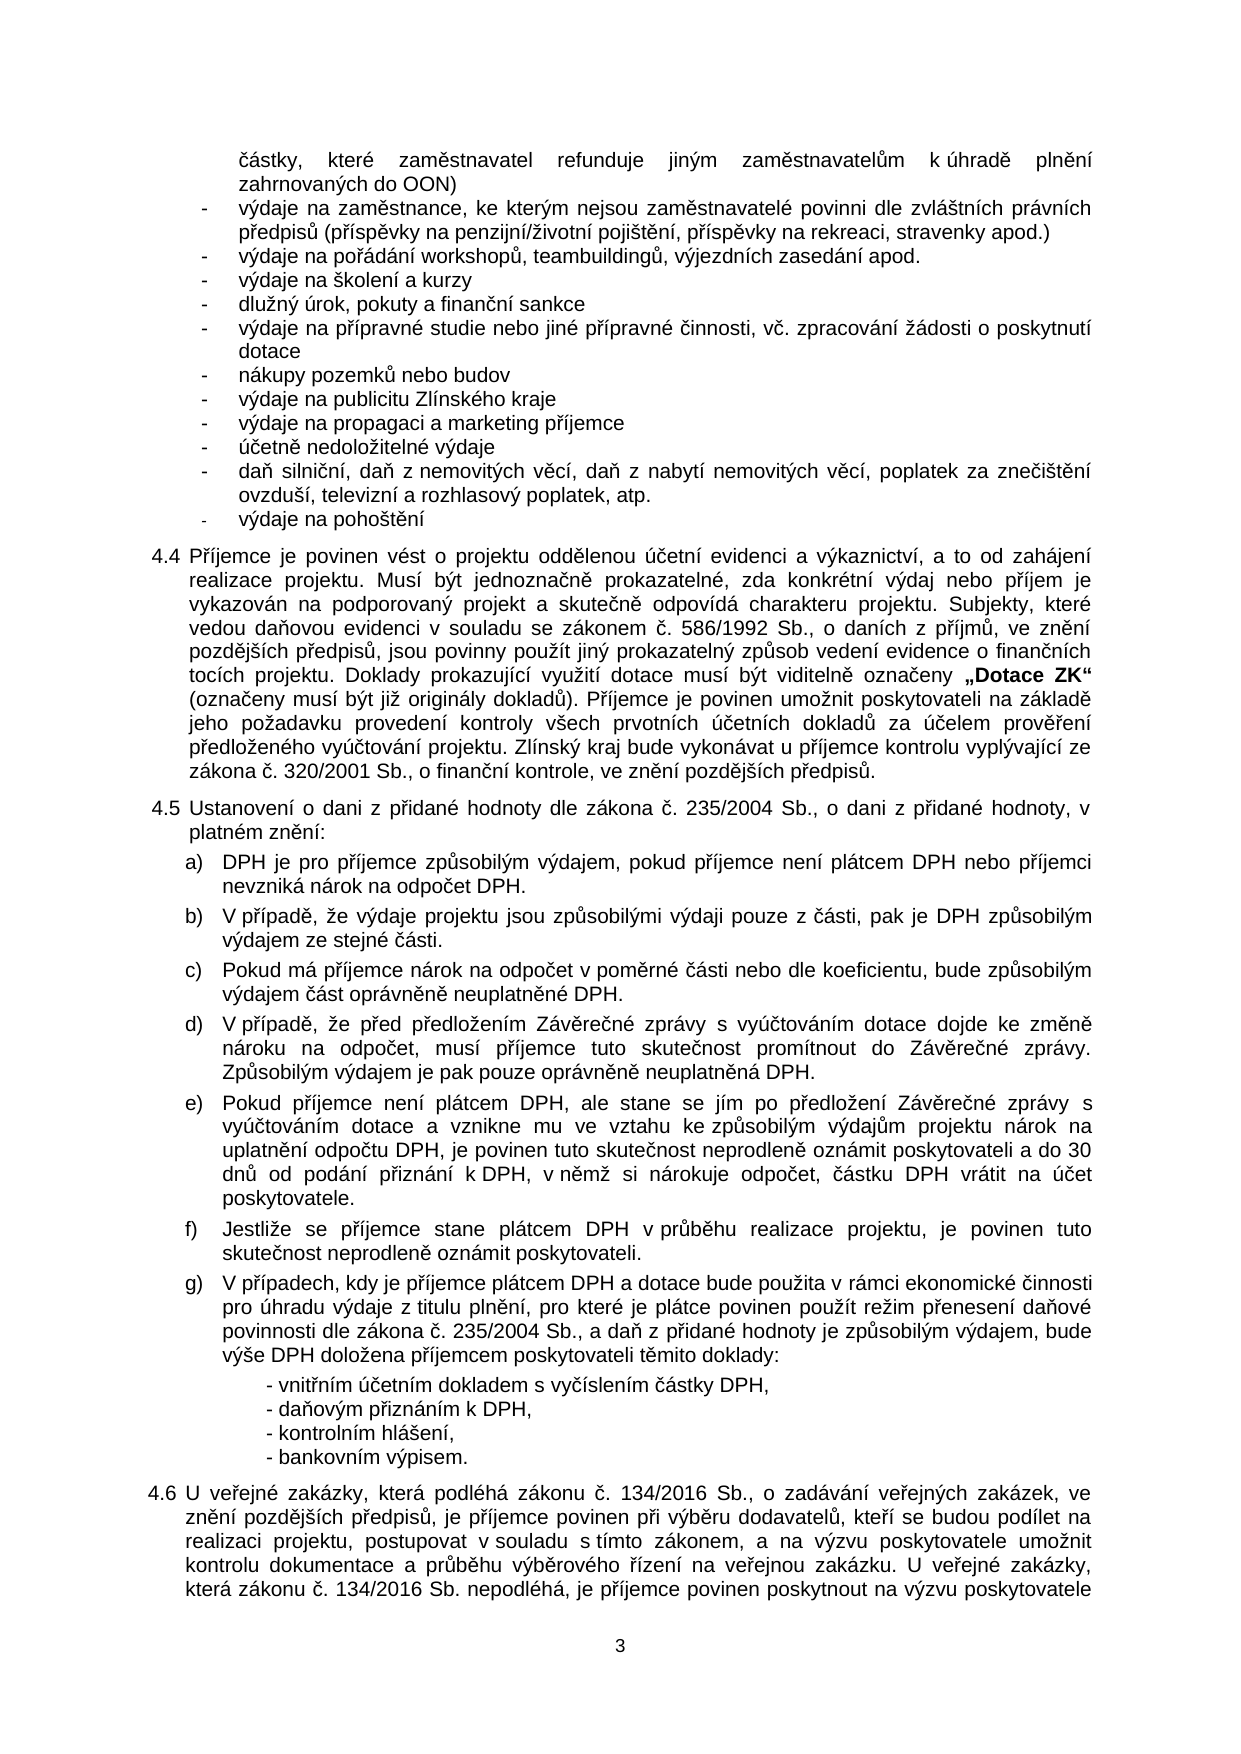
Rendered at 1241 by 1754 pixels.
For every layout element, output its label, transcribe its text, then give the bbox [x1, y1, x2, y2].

list Pokud příjemce není plátcem DPH, ale stane se jím po předložení Závěrečné zprávy s vyúčtováním dotace a vznikne mu ve vztahu ke způsobilým výdajům projektu nárok na uplatnění odpočtu DPH, je povinen tuto skutečnost neprodleně oznámit poskytovateli a do 30 dnů od podání přiznání k DPH, v němž si nárokuje odpočet, částku DPH vrátit na účet poskytovatele. [185, 1090, 1093, 1210]
text - bankovním výpisem. [266, 1444, 1078, 1468]
list výdaje na propagaci a marketing příjemce [201, 411, 1093, 435]
list výdaje na školení a kurzy [201, 267, 1093, 291]
text - daňovým přiznáním k DPH, [266, 1397, 1078, 1421]
list Ustanovení o dani z přidané hodnoty dle zákona č. 235/2004 Sb., o dani z přidané hodnoty, v platném znění: [151, 796, 1093, 843]
list V případech, kdy je příjemce plátcem DPH a dotace bude použita v rámci ekonomické činnosti pro úhradu výdaje z titulu plnění, pro které je plátce povinen použít režim přenesení daňové povinnosti dle zákona č. 235/2004 Sb., a daň z přidané hodnoty je způsobilým výdajem, bude výše DPH doložena příjemcem poskytovateli těmito doklady: [185, 1271, 1093, 1366]
list výdaje na publicitu Zlínského kraje [201, 387, 1093, 411]
list Jestliže se příjemce stane plátcem DPH v průběhu realizace projektu, je povinen tuto skutečnost neprodleně oznámit poskytovateli. [185, 1216, 1093, 1264]
list výdaje na zaměstnance, ke kterým nejsou zaměstnavatelé povinni dle zvláštních právních předpisů (příspěvky na penzijní/životní pojištění, příspěvky na rekreaci, stravenky apod.) [201, 196, 1093, 243]
list výdaje na pohoštění [201, 507, 1093, 531]
list nákupy pozemků nebo budov [201, 363, 1093, 387]
list daň silniční, daň z nemovitých věcí, daň z nabytí nemovitých věcí, poplatek za znečištění ovzduší, televizní a rozhlasový poplatek, atp. [201, 459, 1093, 507]
list výdaje na přípravné studie nebo jiné přípravné činnosti, vč. zpracování žádosti o poskytnutí dotace [201, 315, 1093, 363]
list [201, 148, 1093, 196]
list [148, 1481, 1093, 1601]
list účetně nedoložitelné výdaje [201, 435, 1093, 459]
list Příjemce je povinen vést o projektu oddělenou účetní evidenci a výkaznictví, a to od zahájení realizace projektu. Musí být jednoznačně prokazatelné, zda konkrétní výdaj nebo příjem je vykazován na podporovaný projekt a skutečně odpovídá charakteru projektu. Subjekty, které vedou daňovou evidenci v souladu se zákonem č. 586/1992 Sb., o daních z příjmů, ve znění pozdějších předpisů, jsou povinny použít jiný prokazatelný způsob vedení evidence o finančních tocích projektu. Doklady prokazující využití dotace musí být viditelně označeny „Dotace ZK“ (označeny musí být již originály dokladů). Příjemce je povinen umožnit poskytovateli na základě jeho požadavku provedení kontroly všech prvotních účetních dokladů za účelem prověření předloženého vyúčtování projektu. Zlínský kraj bude vykonávat u příjemce kontrolu vyplývající ze zákona č. 320/2001 Sb., o finanční kontrole, ve znění pozdějších předpisů. [151, 543, 1093, 783]
list dlužný úrok, pokuty a finanční sankce [201, 291, 1093, 315]
list V případě, že výdaje projektu jsou způsobilými výdaji pouze z části, pak je DPH způsobilým výdajem ze stejné části. [185, 904, 1093, 952]
list Pokud má příjemce nárok na odpočet v poměrné části nebo dle koeficientu, bude způsobilým výdajem část oprávněně neuplatněné DPH. [185, 958, 1093, 1006]
text - vnitřním účetním dokladem s vyčíslením částky DPH, [266, 1373, 1078, 1397]
text - kontrolním hlášení, [266, 1421, 1078, 1444]
list výdaje na pořádání workshopů, teambuildingů, výjezdních zasedání apod. [201, 243, 1093, 267]
list DPH je pro příjemce způsobilým výdajem, pokud příjemce není plátcem DPH nebo příjemci nevzniká nárok na odpočet DPH. [185, 850, 1093, 898]
list V případě, že před předložením Závěrečné zprávy s vyúčtováním dotace dojde ke změně nároku na odpočet, musí příjemce tuto skutečnost promítnout do Závěrečné zprávy. Způsobilým výdajem je pak pouze oprávněně neuplatněná DPH. [185, 1012, 1093, 1084]
